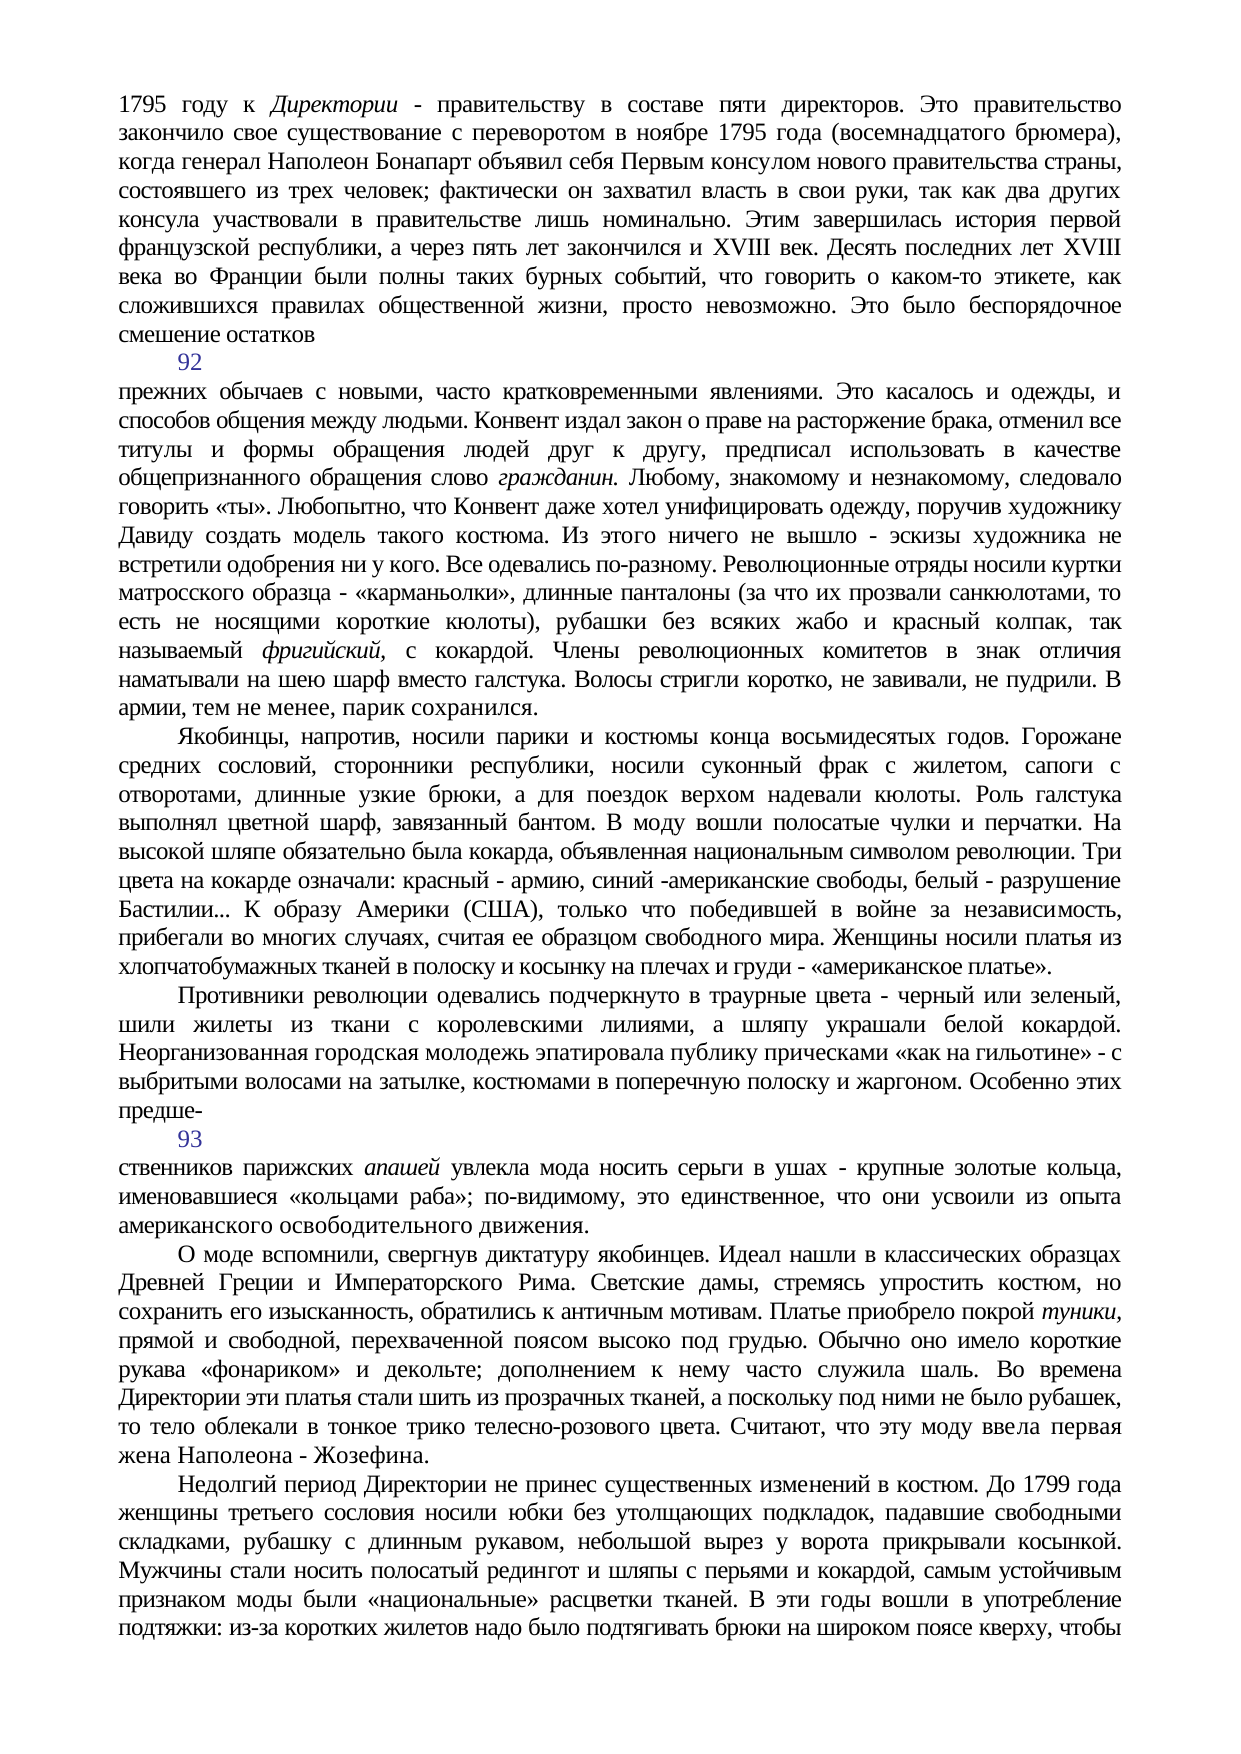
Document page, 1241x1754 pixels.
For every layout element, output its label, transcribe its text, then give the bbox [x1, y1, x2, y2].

text О моде вспомнили, свергнув диктатуру якобинцев. Идеал нашли в классических образцах Древней Греции и Императорского Рима. Светские дамы, стремясь упростить костюм, но сохранить его изысканность, обратились к античным мотивам. Платье приобрело покрой туники, прямой и свободной, перехваченной поясом высоко под грудью. Обычно оно имело короткие рукава «фонариком» и декольте; дополнением к нему часто служила шаль. Во времена Директории эти платья стали шить из прозрачных тканей, а поскольку под ними не было рубашек, то тело облекали в тонкое трико телесно-розового цвета. Считают, что эту моду ввела первая жена Наполеона - Жозефина. [118, 1239, 1122, 1469]
text прежних обычаев с новыми, часто кратковременными явлениями. Это касалось и одежды, и способов общения между людьми. Конвент издал закон о праве на расторжение брака, отменил все титулы и формы обращения людей друг к другу, предписал использовать в качестве общепризнанного обращения слово гражданин. Любому, знакомому и незнакомому, следовало говорить «ты». Любопытно, что Конвент даже хотел унифицировать одежду, поручив художнику Давиду создать модель такого костюма. Из этого ничего не вышло - эскизы художника не встретили одобрения ни у кого. Все одевались по-разному. Революционные отряды носили куртки матросского образца - «карманьолки», длинные панталоны (за что их прозвали санкюлотами, то есть не носящими короткие кюлоты), рубашки без всяких жабо и красный колпак, так называемый фригийский, с кокардой. Члены революционных комитетов в знак отличия наматывали на шею шарф вместо галстука. Волосы стригли коротко, не завивали, не пудрили. В армии, тем не менее, парик сохранился. [118, 376, 1122, 721]
text 93 [118, 1124, 1122, 1152]
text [118, 1469, 1122, 1641]
text Противники революции одевались подчеркнуто в траурные цвета - черный или зеленый, шили жилеты из ткани с королевскими лилиями, а шляпу украшали белой кокардой. Неорганизованная городская молодежь эпатировала публику прическами «как на гильотине» - с выбритыми волосами на затылке, костюмами в поперечную полоску и жаргоном. Особенно этих предше- [118, 980, 1122, 1124]
text Якобинцы, напротив, носили парики и костюмы конца восьмидесятых годов. Горожане средних сословий, сторонники республики, носили суконный фрак с жилетом, сапоги с отворотами, длинные узкие брюки, а для поездок верхом надевали кюлоты. Роль галстука выполнял цветной шарф, завязанный бантом. В моду вошли полосатые чулки и перчатки. На высокой шляпе обязательно была кокарда, объявленная национальным символом революции. Три цвета на кокарде означали: красный - армию, синий -американские свободы, белый - разрушение Бастилии... К образу Америки (США), только что победившей в войне за независимость, прибегали во многих случаях, считая ее образцом свободного мира. Женщины носили платья из хлопчатобумажных тканей в полоску и косынку на плечах и груди - «американское платье». [118, 721, 1122, 980]
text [118, 89, 1122, 347]
text 92 [118, 347, 1122, 376]
text ственников парижских апашей увлекла мода носить серьги в ушах - крупные золотые кольца, именовавшиеся «кольцами раба»; по-видимому, это единственное, что они усвоили из опыта американского освободительного движения. [118, 1152, 1122, 1239]
